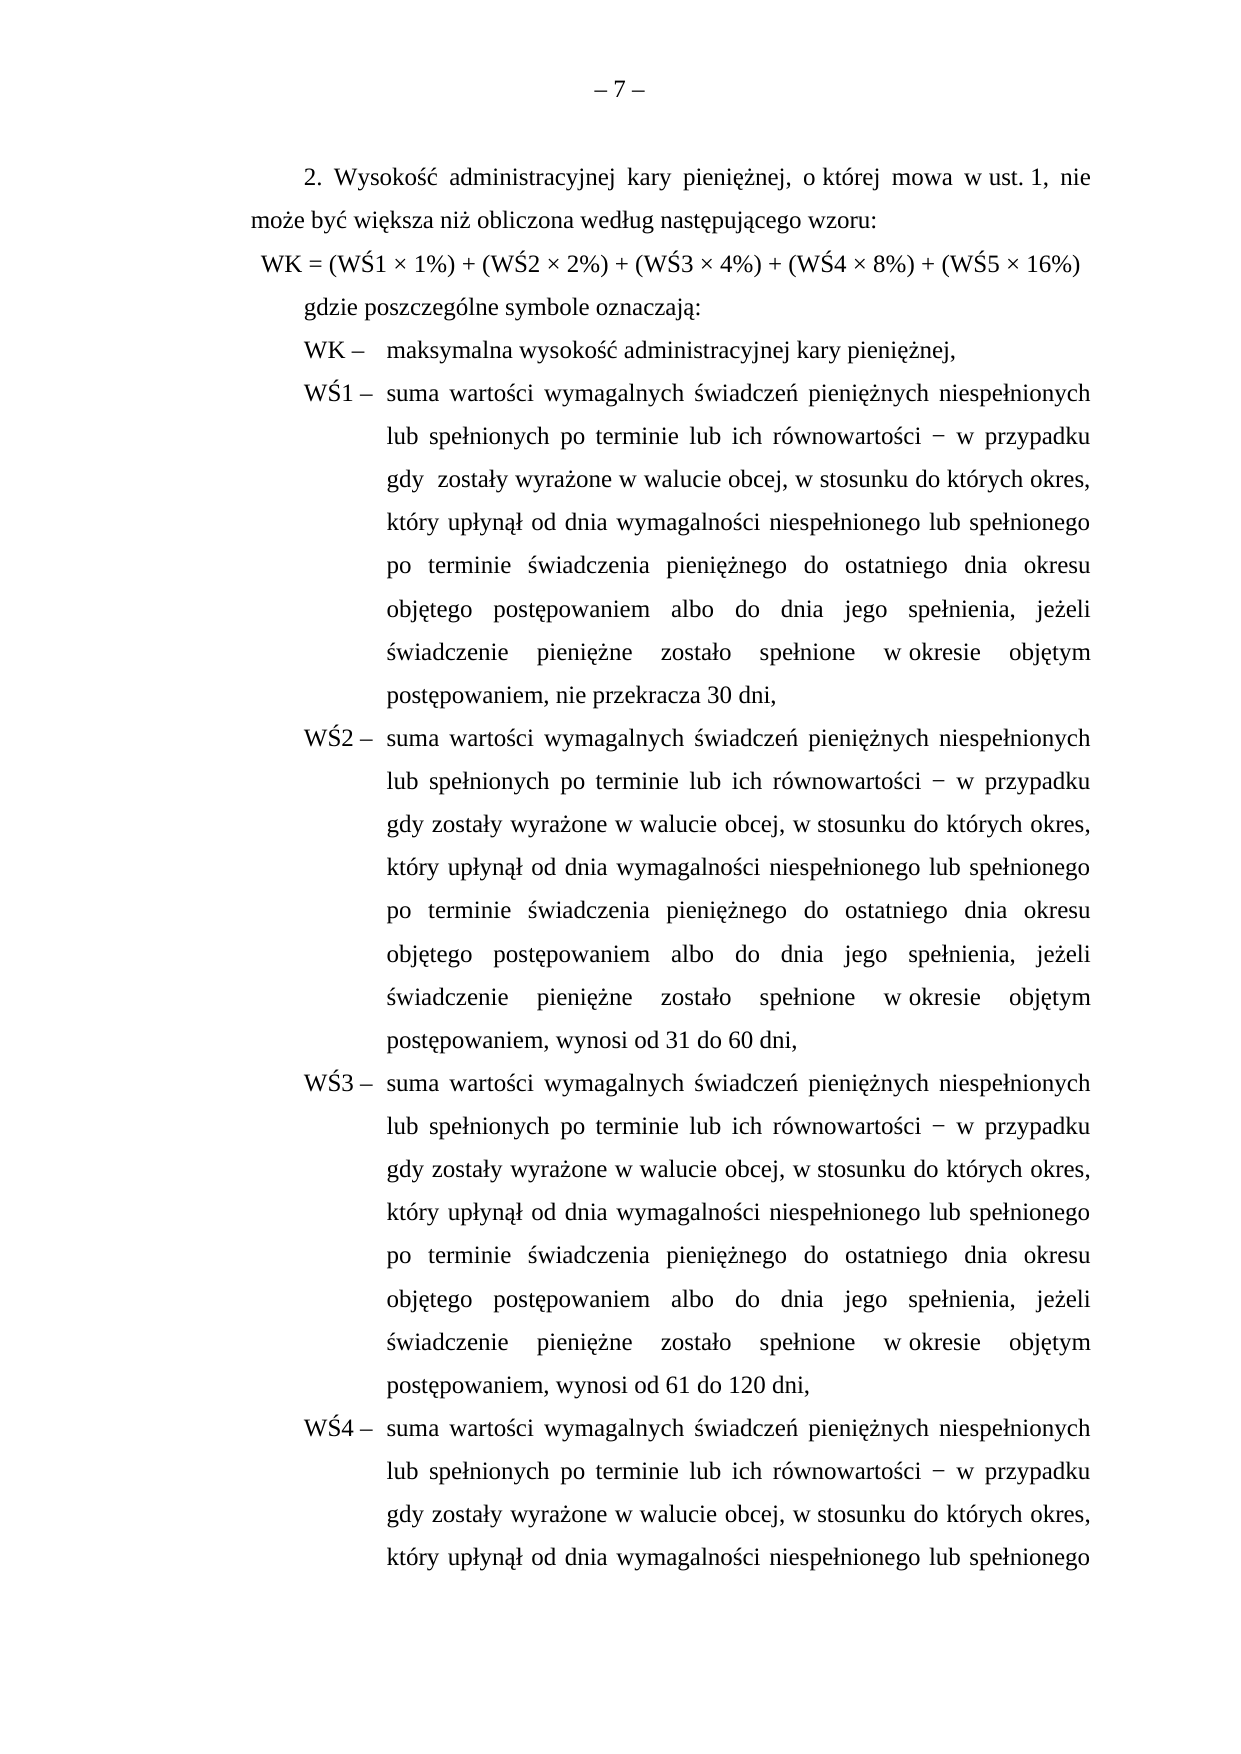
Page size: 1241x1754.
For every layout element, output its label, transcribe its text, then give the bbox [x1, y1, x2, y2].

text 2. Wysokość administracyjnej kary pieniężnej, o której mowa w ust. 1, nie może być większa niż obliczona według następującego wzoru: [251, 162, 1091, 234]
text WK = (WŚ1 × 1%) + (WŚ2 × 2%) + (WŚ3 × 4%) + (WŚ4 × 8%) + (WŚ5 × 16%) [251, 249, 1091, 277]
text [304, 1413, 1091, 1571]
text WŚ1 – suma wartości wymagalnych świadczeń pieniężnych niespełnionych lub spełnionych po terminie lub ich równowartości − w przypadku gdy zostały wyrażone w walucie obcej, w stosunku do których okres, który upłynął od dnia wymagalności niespełnionego lub spełnionego po terminie świadczenia pieniężnego do ostatniego dnia okresu objętego postępowaniem albo do dnia jego spełnienia, jeżeli świadczenie pieniężne zostało spełnione w okresie objętym postępowaniem, nie przekracza 30 dni, [304, 378, 1091, 709]
text gdzie poszczególne symbole oznaczają: [304, 292, 1091, 321]
text WK – maksymalna wysokość administracyjnej kary pieniężnej, [304, 335, 1091, 364]
text WŚ2 – suma wartości wymagalnych świadczeń pieniężnych niespełnionych lub spełnionych po terminie lub ich równowartości − w przypadku gdy zostały wyrażone w walucie obcej, w stosunku do których okres, który upłynął od dnia wymagalności niespełnionego lub spełnionego po terminie świadczenia pieniężnego do ostatniego dnia okresu objętego postępowaniem albo do dnia jego spełnienia, jeżeli świadczenie pieniężne zostało spełnione w okresie objętym postępowaniem, wynosi od 31 do 60 dni, [304, 723, 1091, 1054]
text WŚ3 – suma wartości wymagalnych świadczeń pieniężnych niespełnionych lub spełnionych po terminie lub ich równowartości − w przypadku gdy zostały wyrażone w walucie obcej, w stosunku do których okres, który upłynął od dnia wymagalności niespełnionego lub spełnionego po terminie świadczenia pieniężnego do ostatniego dnia okresu objętego postępowaniem albo do dnia jego spełnienia, jeżeli świadczenie pieniężne zostało spełnione w okresie objętym postępowaniem, wynosi od 61 do 120 dni, [304, 1068, 1091, 1399]
